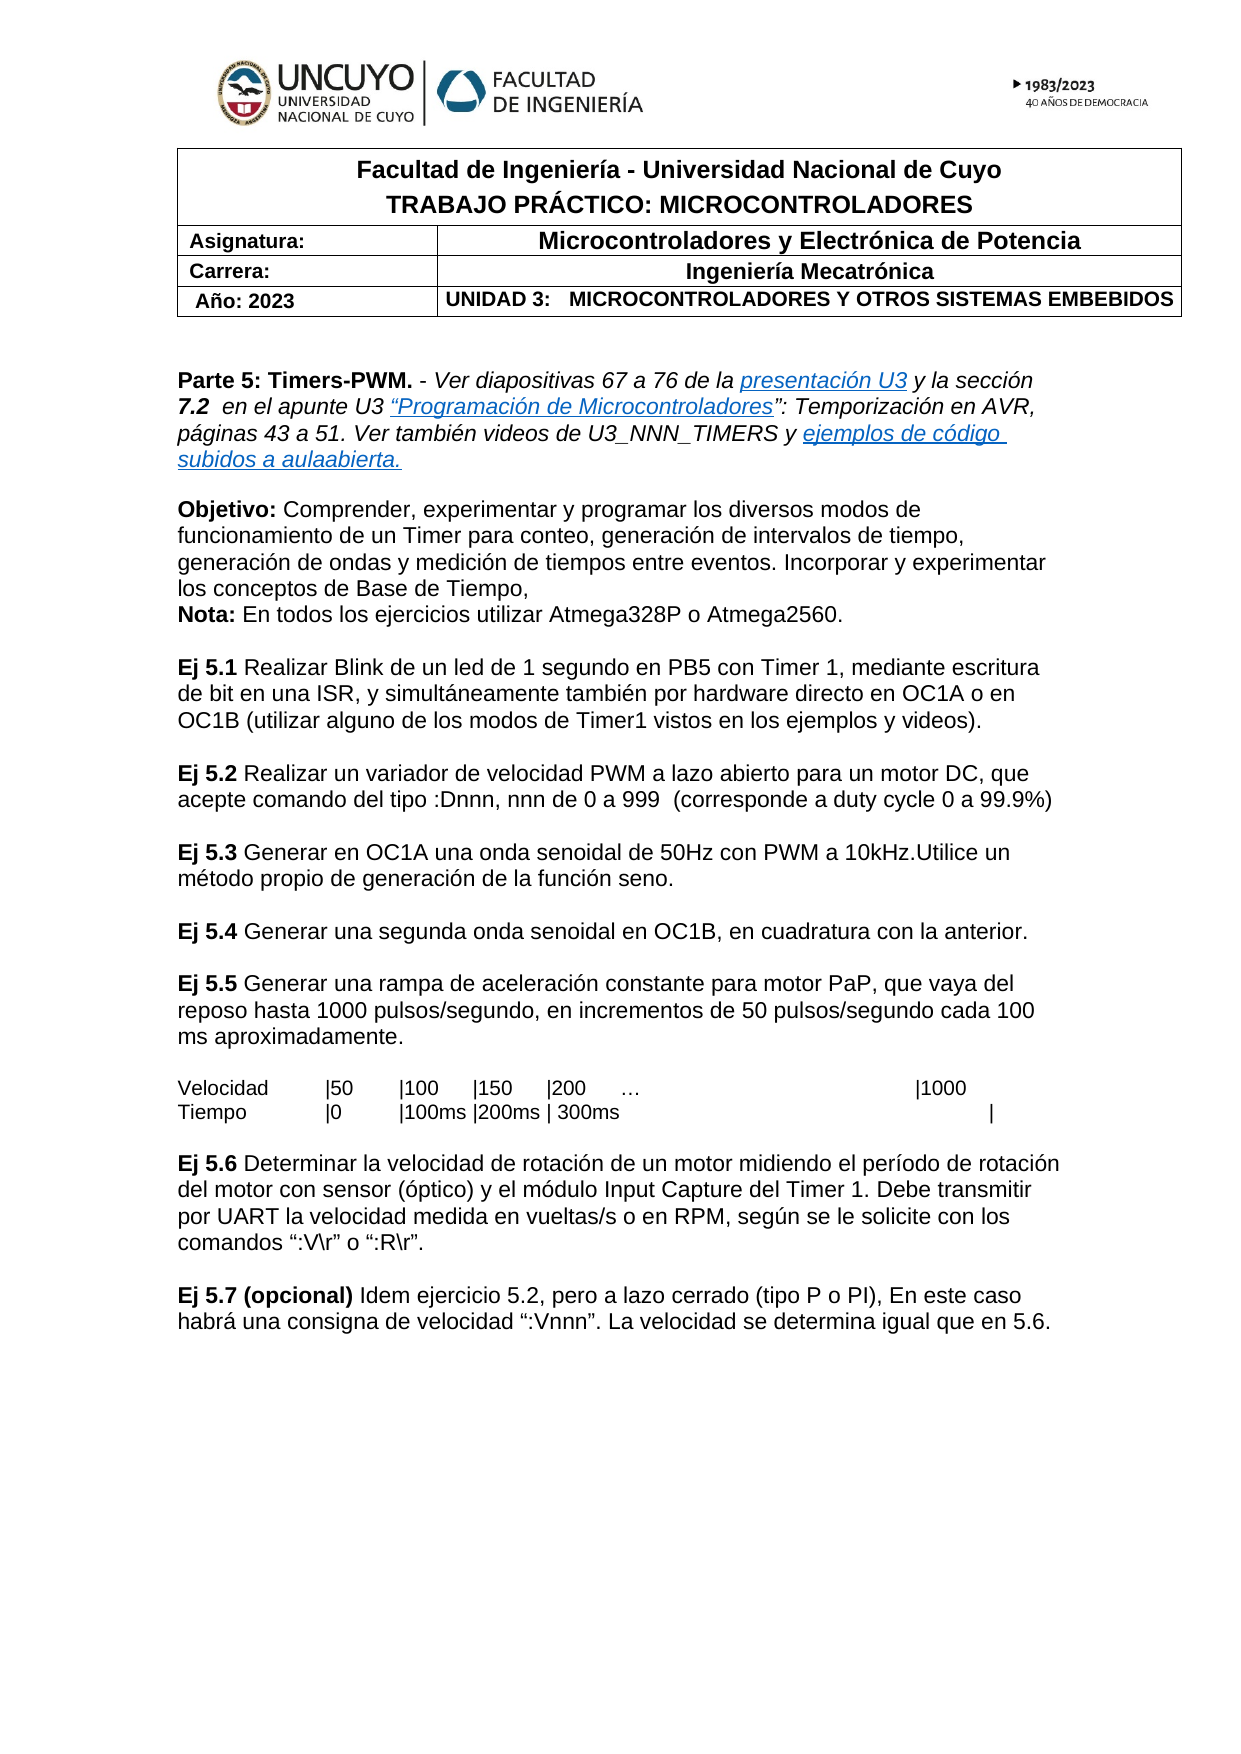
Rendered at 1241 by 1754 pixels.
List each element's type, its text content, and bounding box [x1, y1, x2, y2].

table_cell UNIDAD 3: MICROCONTROLADORES Y OTROS SISTEMAS EMBEBIDOS [438, 287, 1181, 316]
text Ej 5.4 Generar una segunda onda senoidal en OC1B, en cuadratura con la anterior. [177, 918, 1063, 944]
text Objetivo: Comprender, experimentar y programar los diversos modos de funcionamiento de un Timer para conteo, generación de intervalos de tiempo, generación de ondas y medición de tiempos entre eventos. Incorporar y experimentar los conceptos de Base de Tiempo, [177, 496, 1063, 601]
text Ej 5.7 (opcional) Idem ejercicio 5.2, pero a lazo cerrado (tipo P o PI), En este caso habrá una consigna de velocidad “:Vnnn”. La velocidad se determina igual que en 5.6. [177, 1282, 1063, 1334]
text Tiempo |0 |100ms |200ms | 300ms | [177, 1100, 1063, 1124]
text Ej 5.3 Generar en OC1A una onda senoidal de 50Hz con PWM a 10kHz.Utilice un método propio de generación de la función seno. [177, 838, 1063, 891]
text Ej 5.1 Realizar Blink de un led de 1 segundo en PB5 con Timer 1, mediante escritura de bit en una ISR, y simultáneamente también por hardware directo en OC1A o en OC1B (utilizar alguno de los modos de Timer1 vistos en los ejemplos y videos). [177, 654, 1063, 733]
table_cell Año: 2023 [178, 287, 437, 316]
text Ej 5.6 Determinar la velocidad de rotación de un motor midiendo el período de rotación del motor con sensor (óptico) y el módulo Input Capture del Timer 1. Debe transmitir por UART la velocidad medida en vueltas/s o en RPM, según se le solicite con los comandos “:V\r” o “:R\r”. [177, 1150, 1063, 1255]
table_cell Ingeniería Mecatrónica [438, 256, 1181, 286]
picture [158, 34, 1207, 145]
text Parte 5: Timers-PWM. - Ver diapositivas 67 a 76 de la presentación U3 y la sección 7.2 en el apunte U3 “Programación de Microcontroladores”: Temporización en AVR, páginas 43 a 51. Ver también videos de U3_NNN_TIMERS y ejemplos de código subidos a aulaabierta. [177, 367, 1063, 472]
table_cell Microcontroladores y Electrónica de Potencia [438, 226, 1181, 255]
table_cell Asignatura: [178, 226, 437, 255]
table_cell Carrera: [178, 256, 437, 286]
text Ej 5.5 Generar una rampa de aceleración constante para motor PaP, que vaya del reposo hasta 1000 pulsos/segundo, en incrementos de 50 pulsos/segundo cada 100 ms aproximadamente. [177, 970, 1063, 1049]
text Nota: En todos los ejercicios utilizar Atmega328P o Atmega2560. [177, 601, 1063, 628]
table_header Facultad de Ingeniería - Universidad Nacional de Cuyo TRABAJO PRÁCTICO: MICROCONTROLADORES [178, 149, 1181, 225]
text Ej 5.2 Realizar un variador de velocidad PWM a lazo abierto para un motor DC, que acepte comando del tipo :Dnnn, nnn de 0 a 999 (corresponde a duty cycle 0 a 99.9%) [177, 759, 1063, 812]
text Velocidad |50 |100 |150 |200 … |1000 [177, 1076, 1063, 1100]
